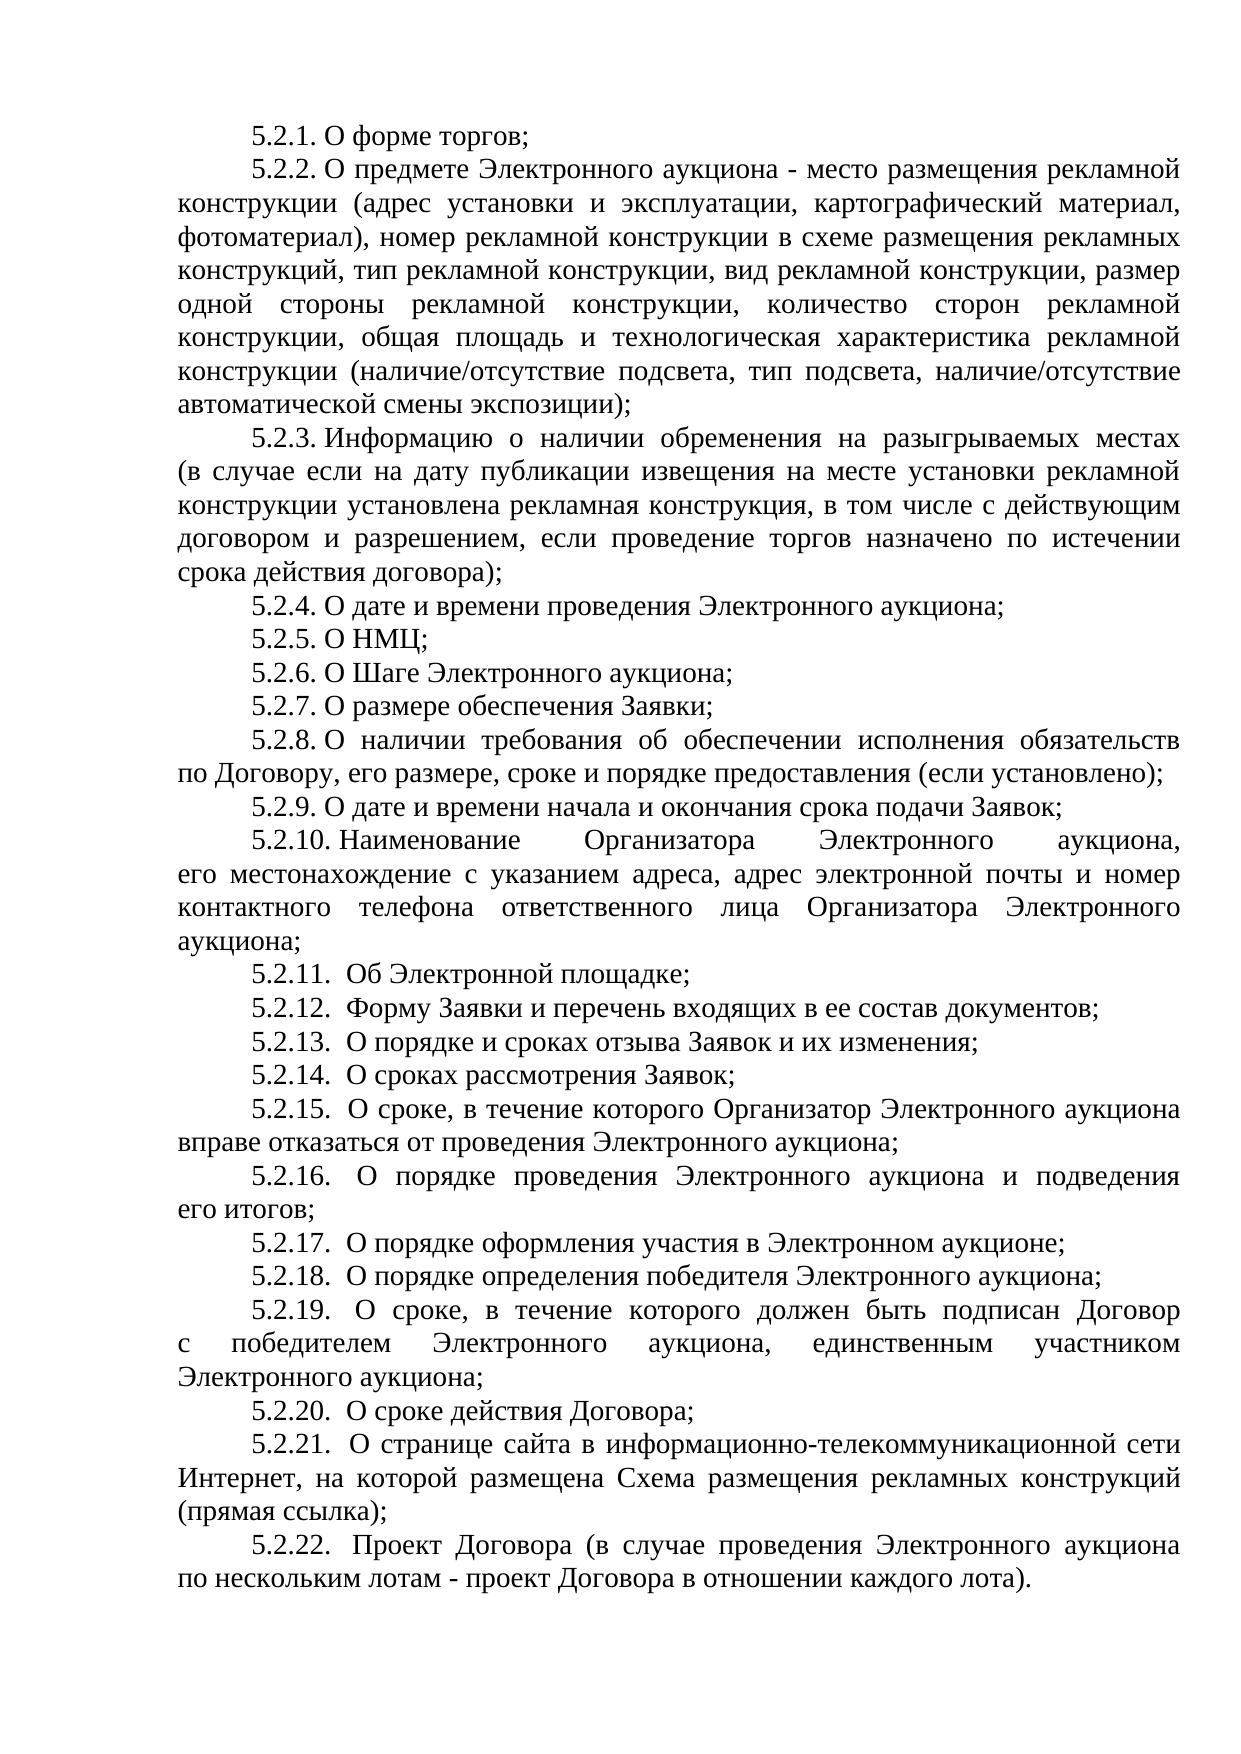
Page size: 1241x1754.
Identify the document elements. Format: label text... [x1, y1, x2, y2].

list О сроке, в течение которого Организатор Электронного аукциона вправе отказаться от проведения Электронного аукциона; [177, 1091, 1181, 1158]
list О странице сайта в информационно-телекоммуникационной сети Интернет, на которой размещена Схема размещения рекламных конструкций (прямая ссылка); [177, 1426, 1181, 1527]
list О НМЦ; [177, 621, 1181, 655]
list О сроке, в течение которого должен быть подписан Договор с победителем Электронного аукциона, единственным участником Электронного аукциона; [177, 1292, 1181, 1393]
list О наличии требования об обеспечении исполнения обязательств по Договору, его размере, сроке и порядке предоставления (если установлено); [177, 722, 1181, 789]
list О форме торгов; [177, 118, 1181, 152]
list О сроке действия Договора; [177, 1393, 1181, 1426]
list О размере обеспечения Заявки; [177, 688, 1181, 722]
list Форму Заявки и перечень входящих в ее состав документов; [177, 990, 1181, 1024]
list О порядке определения победителя Электронного аукциона; [177, 1258, 1181, 1292]
list О дате и времени начала и окончания срока подачи Заявок; [177, 789, 1181, 822]
list О порядке и сроках отзыва Заявок и их изменения; [177, 1024, 1181, 1057]
list Наименование Организатора Электронного аукциона, его местонахождение с указанием адреса, адрес электронной почты и номер контактного телефона ответственного лица Организатора Электронного аукциона; [177, 822, 1181, 957]
list О порядке оформления участия в Электронном аукционе; [177, 1225, 1181, 1258]
list Об Электронной площадке; [177, 957, 1181, 990]
list О порядке проведения Электронного аукциона и подведения его итогов; [177, 1158, 1181, 1225]
list О Шаге Электронного аукциона; [177, 655, 1181, 688]
list О дате и времени проведения Электронного аукциона; [177, 588, 1181, 621]
list О сроках рассмотрения Заявок; [177, 1057, 1181, 1091]
list О предмете Электронного аукциона - место размещения рекламной конструкции (адрес установки и эксплуатации, картографический материал, фотоматериал), номер рекламной конструкции в схеме размещения рекламных конструкций, тип рекламной конструкции, вид рекламной конструкции, размер одной стороны рекламной конструкции, количество сторон рекламной конструкции, общая площадь и технологическая характеристика рекламной конструкции (наличие/отсутствие подсвета, тип подсвета, наличие/отсутствие автоматической смены экспозиции); [177, 152, 1181, 420]
list Проект Договора (в случае проведения Электронного аукциона по нескольким лотам - проект Договора в отношении каждого лота). [177, 1527, 1181, 1594]
list Информацию о наличии обременения на разыгрываемых местах (в случае если на дату публикации извещения на месте установки рекламной конструкции установлена рекламная конструкция, в том числе с действующим договором и разрешением, если проведение торгов назначено по истечении срока действия договора); [177, 420, 1181, 588]
